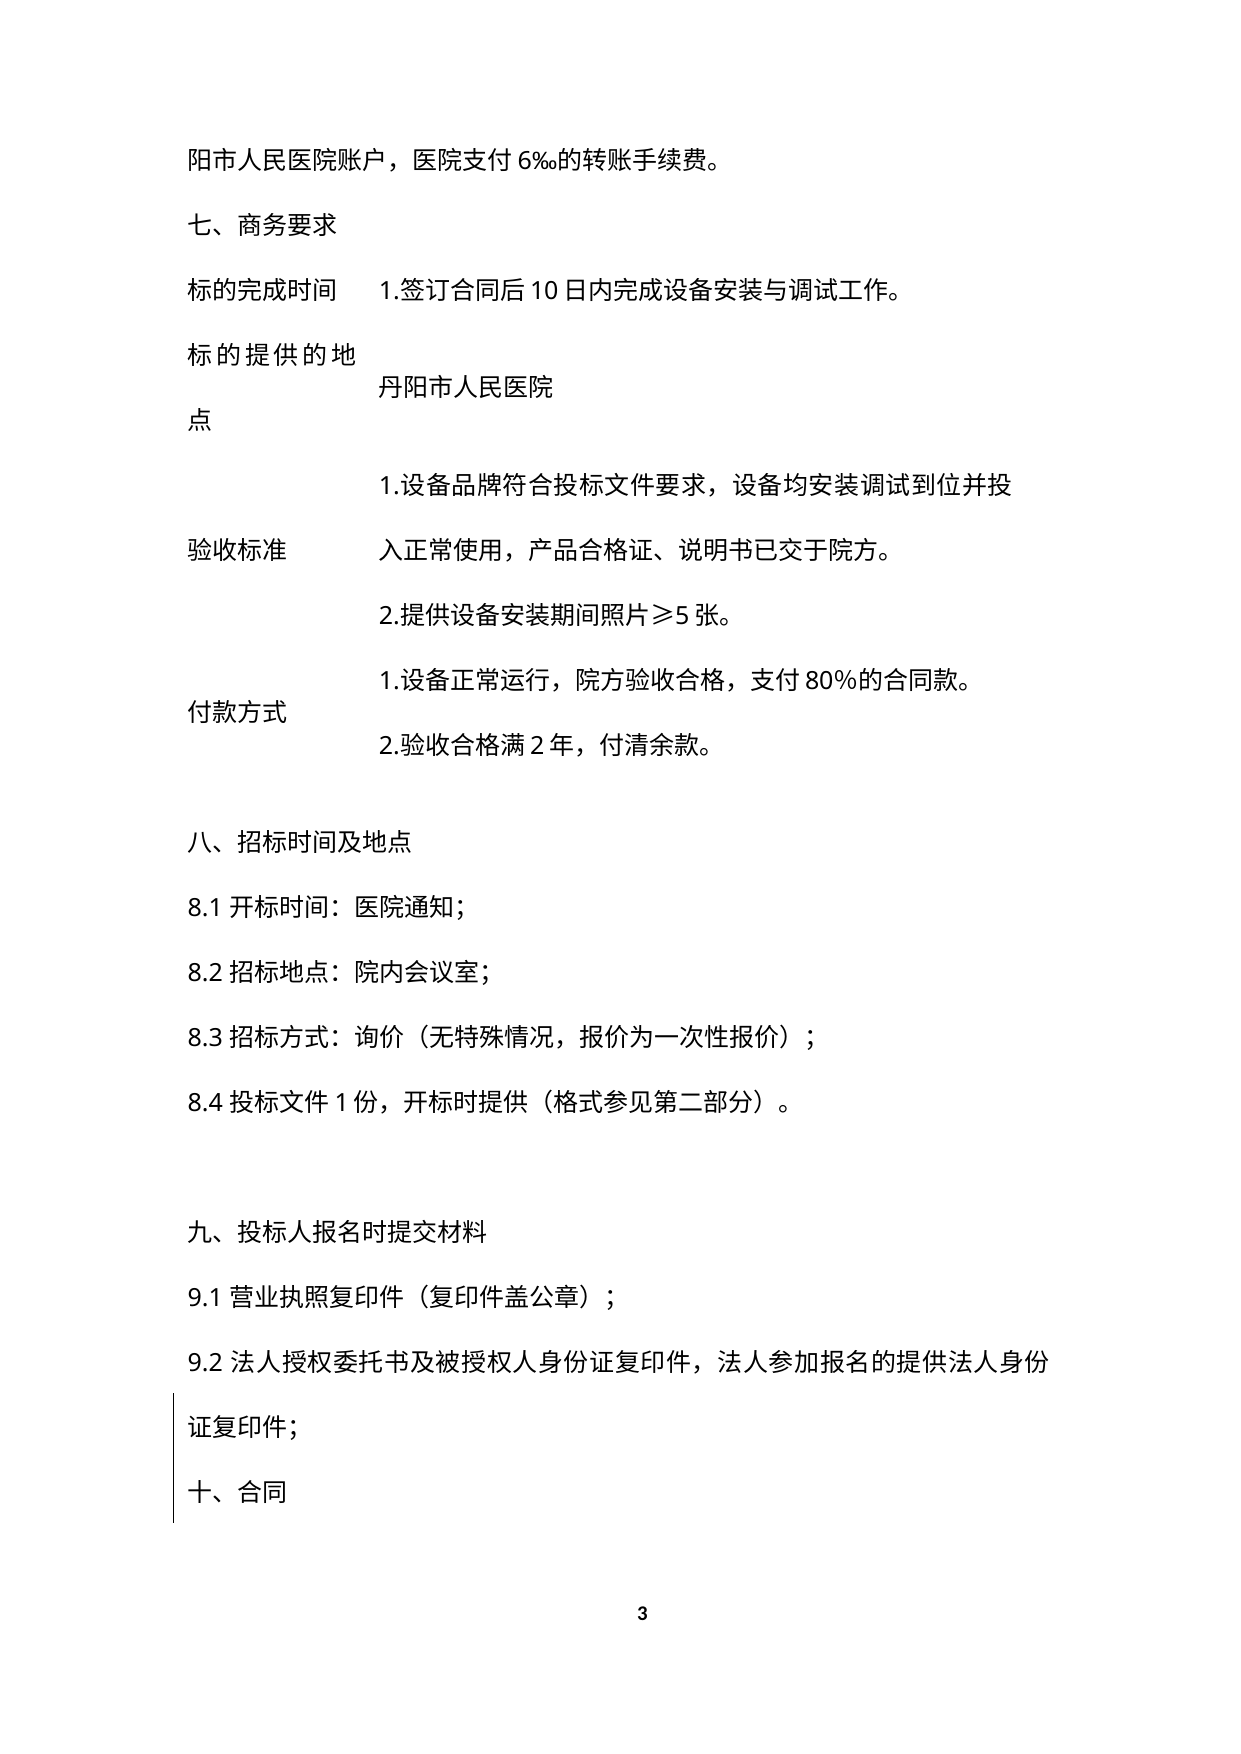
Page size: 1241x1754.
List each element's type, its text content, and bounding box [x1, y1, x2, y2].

table_cell 验收标准 [176, 451, 367, 646]
table_header 1.签订合同后10日内完成设备安装与调试工作。 [368, 256, 1024, 321]
table_cell 1.设备正常运行，院方验收合格，支付80％的合同款。 2.验收合格满2年，付清余款。 [368, 646, 1024, 776]
table_cell 丹阳市人民医院 [368, 321, 1024, 451]
table_cell 付款方式 [176, 646, 367, 776]
table_header 标的完成时间 [176, 256, 367, 321]
text 9.2 法人授权委托书及被授权人身份证复印件，法人参加报名的提供法人身份证复印件； [187, 1328, 1053, 1458]
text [187, 126, 1053, 191]
table_cell 1.设备品牌符合投标文件要求，设备均安装调试到位并投入正常使用，产品合格证、说明书已交于院方。 2.提供设备安装期间照片≥5张。 [368, 451, 1024, 646]
subtitle 九、投标人报名时提交材料 [187, 1198, 1053, 1263]
text 十、合同 [187, 1458, 1053, 1523]
subtitle 七、商务要求 [187, 191, 1053, 256]
text 8.3 招标方式：询价（无特殊情况，报价为一次性报价）； [187, 1003, 1053, 1068]
table_cell 标的提供的地点 [176, 321, 367, 451]
text 8.4 投标文件1份，开标时提供（格式参见第二部分）。 [187, 1068, 1053, 1133]
text 9.1 营业执照复印件（复印件盖公章）； [187, 1263, 1053, 1328]
text 8.1 开标时间：医院通知； [187, 873, 1053, 938]
text 8.2 招标地点：院内会议室； [187, 938, 1053, 1003]
subtitle 八、招标时间及地点 [187, 808, 1053, 873]
